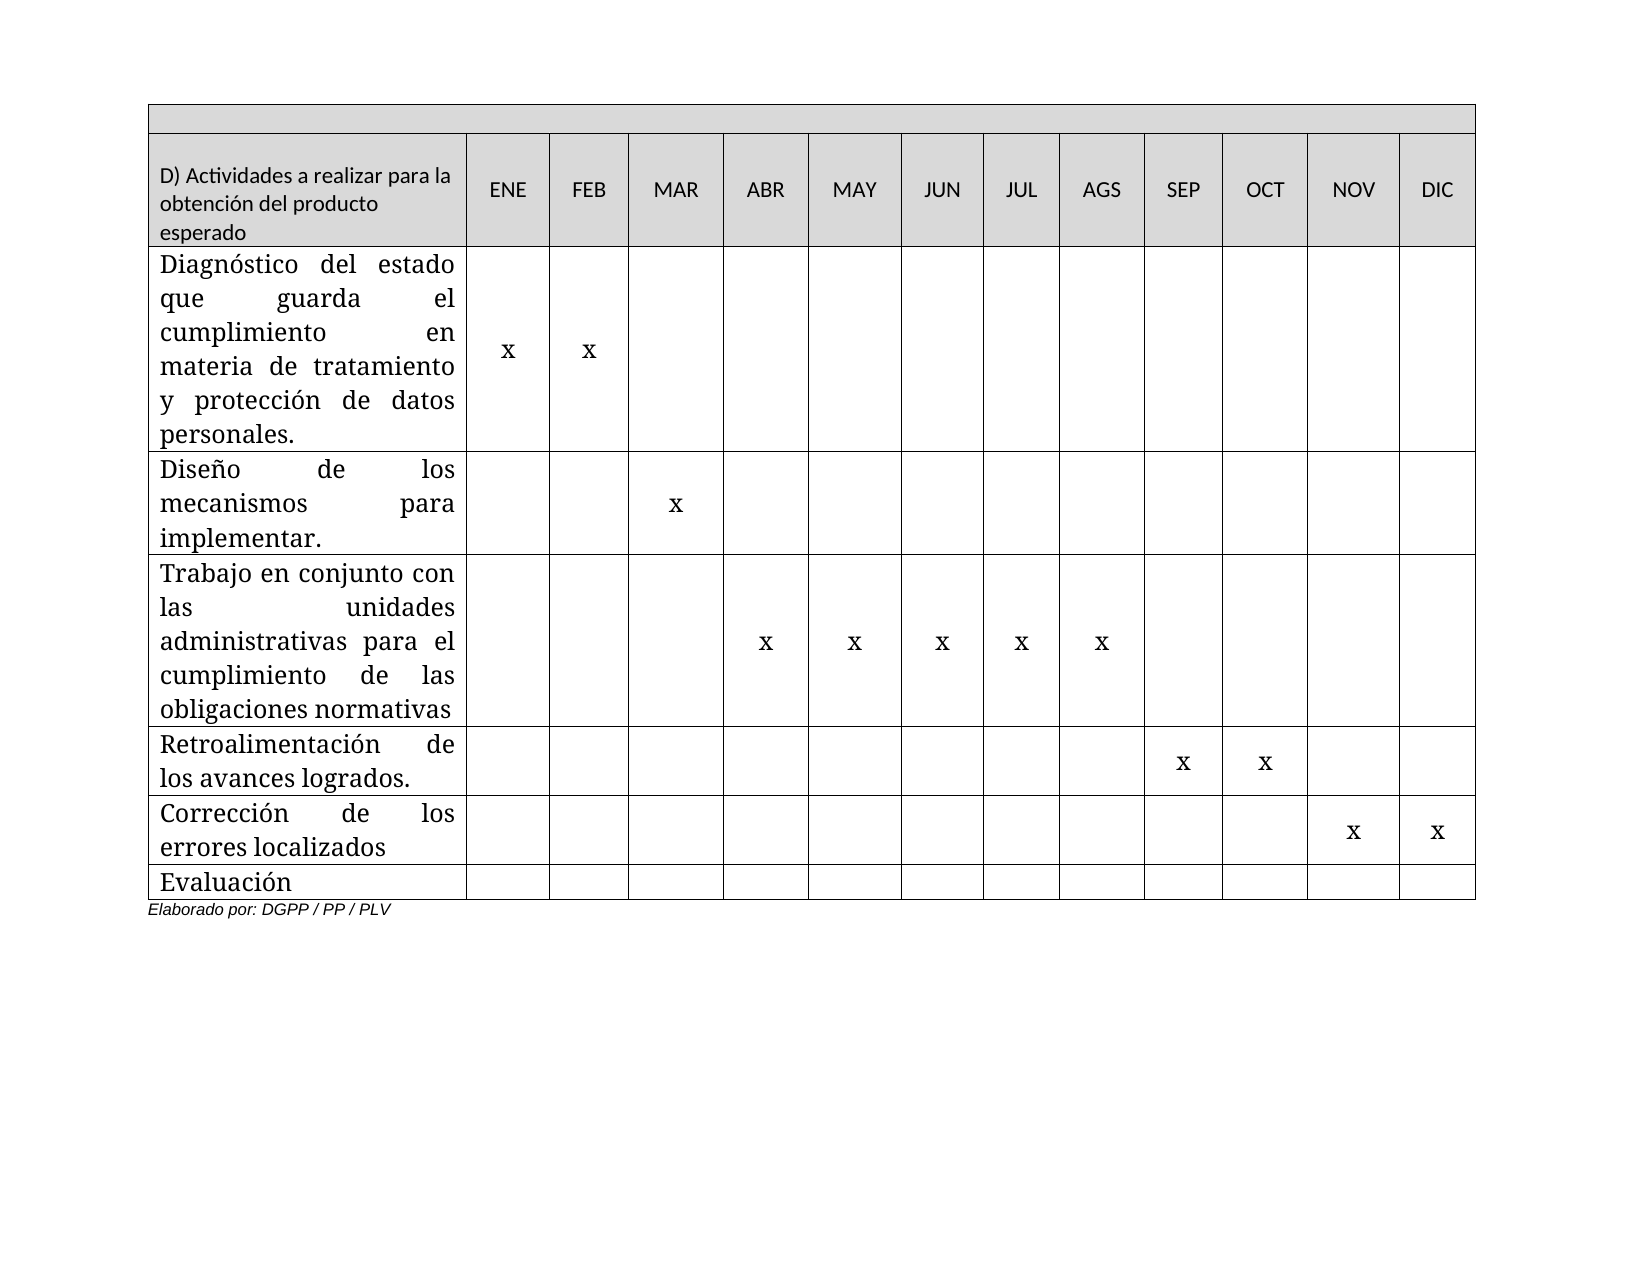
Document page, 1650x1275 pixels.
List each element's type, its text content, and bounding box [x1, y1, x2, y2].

table_cell Corrección de los errores localizados [149, 796, 466, 864]
table_cell x [550, 247, 628, 451]
table_cell [809, 452, 901, 554]
table_cell MAR [629, 134, 723, 246]
table_cell NOV [1308, 134, 1399, 246]
table_cell [1223, 452, 1307, 554]
table_cell [724, 865, 808, 899]
table_cell [1308, 452, 1399, 554]
table_cell [467, 796, 549, 864]
table_cell x [1060, 555, 1144, 726]
table_cell Retroalimentación de los avances logrados. [149, 727, 466, 795]
table_cell x [809, 555, 901, 726]
table_cell [902, 247, 983, 451]
table_cell [1145, 796, 1222, 864]
table_cell [1145, 452, 1222, 554]
table_cell [902, 796, 983, 864]
table_cell [902, 727, 983, 795]
table_cell [1223, 865, 1307, 899]
table_cell [1223, 247, 1307, 451]
table_cell x [984, 555, 1059, 726]
table_cell [1308, 247, 1399, 451]
table_cell D) Actividades a realizar para la obtención del producto esperado [149, 134, 466, 246]
table_cell [902, 865, 983, 899]
table_cell [1060, 796, 1144, 864]
table_cell JUN [902, 134, 983, 246]
table_cell [1308, 555, 1399, 726]
table_cell [1400, 247, 1475, 451]
table_cell [724, 796, 808, 864]
table_cell [984, 727, 1059, 795]
table_cell [809, 727, 901, 795]
table_cell [1223, 555, 1307, 726]
table_cell x [629, 452, 723, 554]
table_cell [724, 247, 808, 451]
table_cell x [902, 555, 983, 726]
table_cell ENE [467, 134, 549, 246]
table_cell ABR [724, 134, 808, 246]
table_cell Trabajo en conjunto con las unidades administrativas para el cumplimiento de las obligaciones normativas [149, 555, 466, 726]
table_cell [1308, 865, 1399, 899]
table_cell [1145, 865, 1222, 899]
table_cell [550, 555, 628, 726]
table_cell [550, 727, 628, 795]
table_cell [984, 796, 1059, 864]
table_cell [984, 452, 1059, 554]
table_cell [809, 796, 901, 864]
table_cell [724, 727, 808, 795]
table_cell [1060, 452, 1144, 554]
table_cell [1060, 247, 1144, 451]
table_cell [984, 247, 1059, 451]
table_cell [1400, 727, 1475, 795]
table_cell [1400, 452, 1475, 554]
table_cell Diagnóstico del estado que guarda el cumplimiento en materia de tratamiento y protección de datos personales. [149, 247, 466, 451]
table_cell x [724, 555, 808, 726]
table_cell [467, 865, 549, 899]
table_cell [629, 796, 723, 864]
table_cell Evaluación [149, 865, 466, 899]
table_cell [1145, 247, 1222, 451]
table_cell [1400, 865, 1475, 899]
table_cell [550, 865, 628, 899]
table_cell [550, 796, 628, 864]
table_cell [467, 555, 549, 726]
table_cell [1400, 555, 1475, 726]
table_cell [629, 555, 723, 726]
table_cell [984, 865, 1059, 899]
table_cell [629, 865, 723, 899]
table_cell x [1400, 796, 1475, 864]
table_cell AGS [1060, 134, 1144, 246]
table_cell [467, 452, 549, 554]
table_cell x [1308, 796, 1399, 864]
table_cell MAY [809, 134, 901, 246]
table_cell [1060, 727, 1144, 795]
table_cell [550, 452, 628, 554]
table_cell x [1145, 727, 1222, 795]
table_cell [629, 727, 723, 795]
table_cell [1060, 865, 1144, 899]
table_cell [467, 727, 549, 795]
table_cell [149, 105, 1475, 132]
table_cell JUL [984, 134, 1059, 246]
text Elaborado por: DGPP / PP / PLV [148, 900, 1502, 919]
table_cell OCT [1223, 134, 1307, 246]
table_cell Diseño de los mecanismos para implementar. [149, 452, 466, 554]
table_cell [1223, 796, 1307, 864]
table_cell [724, 452, 808, 554]
table_cell [902, 452, 983, 554]
table_cell SEP [1145, 134, 1222, 246]
table_cell [809, 865, 901, 899]
table_cell x [1223, 727, 1307, 795]
table_cell x [467, 247, 549, 451]
table_cell FEB [550, 134, 628, 246]
table_cell [1308, 727, 1399, 795]
table_cell [1145, 555, 1222, 726]
table_cell [809, 247, 901, 451]
table_cell [629, 247, 723, 451]
table_cell DIC [1400, 134, 1475, 246]
